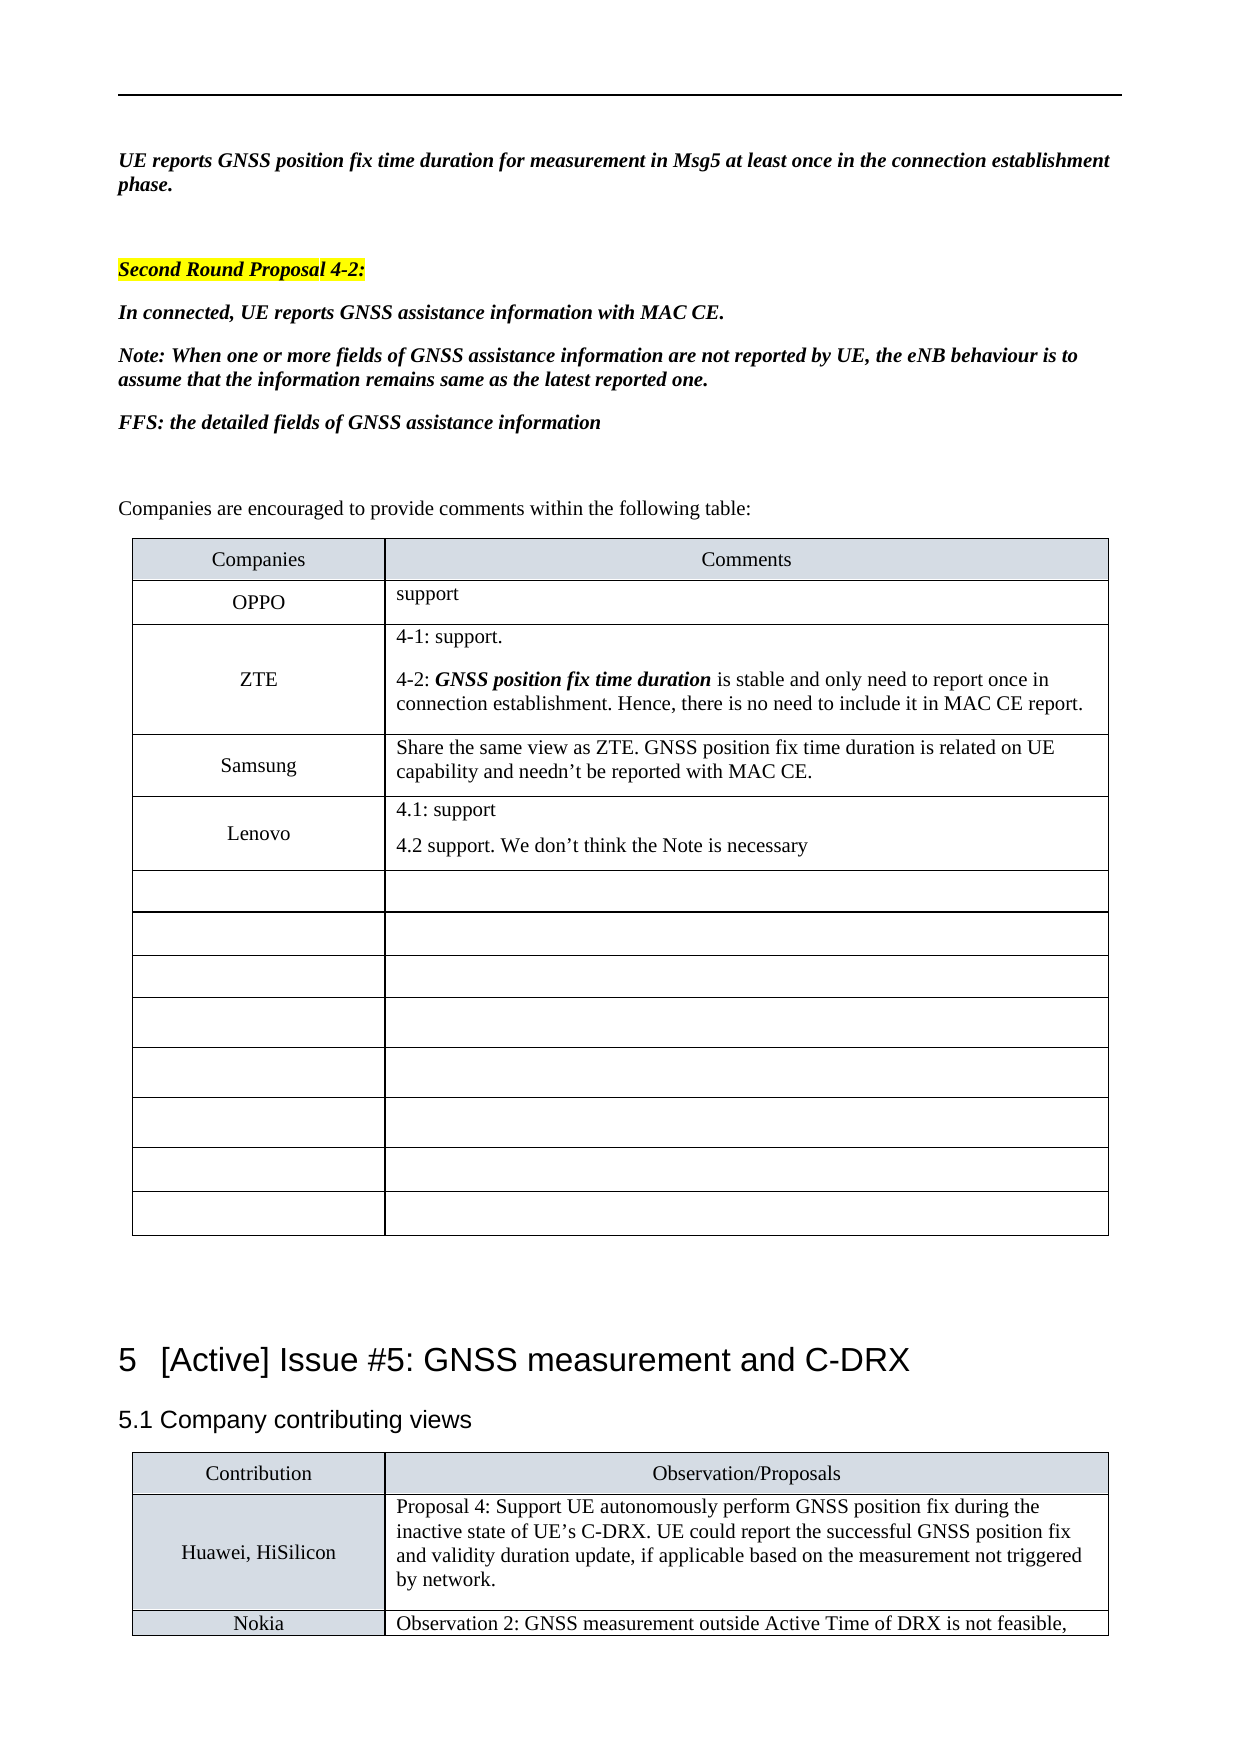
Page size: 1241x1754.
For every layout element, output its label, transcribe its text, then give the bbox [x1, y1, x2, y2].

table_cell [386, 913, 1108, 955]
text In connected, UE reports GNSS assistance information with MAC CE. [118, 300, 1122, 324]
text Companies are encouraged to provide comments within the following table: [118, 496, 1122, 519]
table_cell Share the same view as ZTE. GNSS position fix time duration is related on UE capability and needn’t be reported with MAC CE. [386, 735, 1108, 796]
table_cell [386, 1192, 1108, 1235]
table_cell support [386, 581, 1108, 623]
table_cell Huawei, HiSilicon [133, 1495, 384, 1609]
table_cell [386, 1148, 1108, 1191]
table_header Comments [386, 539, 1108, 579]
table_header Observation/Proposals [386, 1453, 1108, 1493]
table_cell [133, 1048, 384, 1097]
table_cell Samsung [133, 735, 384, 796]
table_cell [133, 998, 384, 1047]
table_header Contribution [133, 1453, 384, 1493]
table_cell Nokia [133, 1611, 384, 1635]
text UE reports GNSS position fix time duration for measurement in Msg5 at least once in the connection establishment phase. [118, 148, 1122, 196]
table_cell [133, 913, 384, 955]
text FFS: the detailed fields of GNSS assistance information [118, 410, 1122, 434]
table_cell [133, 871, 384, 911]
table_cell [386, 871, 1108, 911]
subtitle [Active] Issue #5: GNSS measurement and C-DRX [118, 1340, 1122, 1379]
subtitle 5.1 Company contributing views [118, 1405, 1122, 1434]
table_cell 4-1: support. 4-2: GNSS position fix time duration is stable and only need to report once in connection establishment. Hence, there is no need to include it in MAC CE report. [386, 625, 1108, 734]
table_cell [386, 1098, 1108, 1147]
table_cell [133, 1192, 384, 1235]
table_cell Lenovo [133, 797, 384, 870]
table_header Companies [133, 539, 384, 579]
table_cell ZTE [133, 625, 384, 734]
table_cell [133, 956, 384, 997]
table_cell OPPO [133, 581, 384, 623]
text Second Round Proposal 4-2: [118, 257, 1122, 281]
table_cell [386, 1611, 1108, 1635]
text Note: When one or more fields of GNSS assistance information are not reported by UE, the eNB behaviour is to assume that the information remains same as the latest reported one. [118, 343, 1122, 391]
table_cell [386, 956, 1108, 997]
table_cell [386, 1048, 1108, 1097]
table_cell [133, 1148, 384, 1191]
table_cell [386, 998, 1108, 1047]
table_cell 4.1: support 4.2 support. We don’t think the Note is necessary [386, 797, 1108, 870]
table_cell [133, 1098, 384, 1147]
table_cell Proposal 4: Support UE autonomously perform GNSS position fix during the inactive state of UE’s C-DRX. UE could report the successful GNSS position fix and validity duration update, if applicable based on the measurement not triggered by network. [386, 1495, 1108, 1609]
